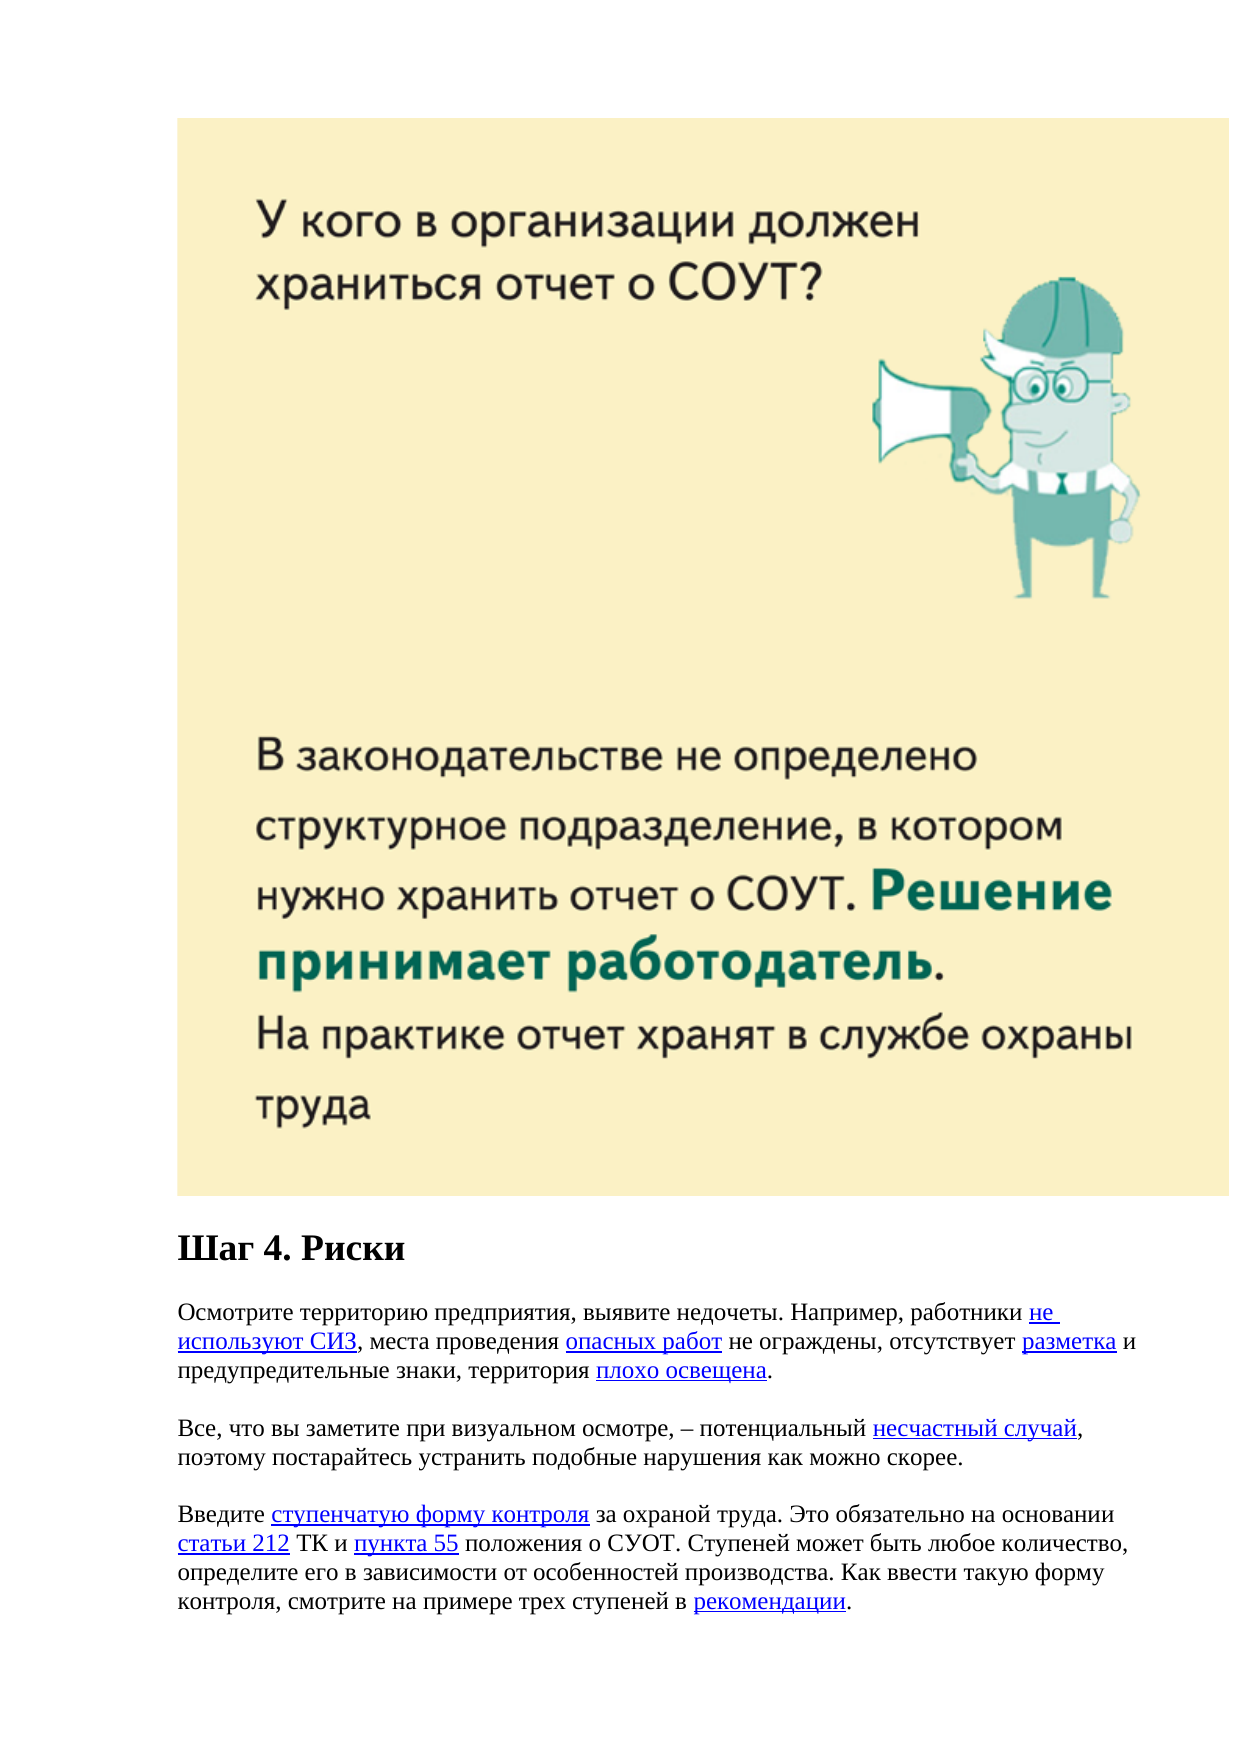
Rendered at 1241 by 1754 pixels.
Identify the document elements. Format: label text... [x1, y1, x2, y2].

picture [177, 118, 1229, 1196]
text Шаг 4. Риски [177, 1225, 1152, 1268]
text Осмотрите территорию предприятия, выявите недочеты. Например, работники не используют СИЗ, места проведения опасных работ не ограждены, отсутствует разметка и предупредительные знаки, территория плохо освещена. [177, 1297, 1152, 1384]
text Все, что вы заметите при визуальном осмотре, – потенциальный несчастный случай, поэтому постарайтесь устранить подобные нарушения как можно скорее. [177, 1413, 1152, 1470]
text Введите ступенчатую форму контроля за охраной труда. Это обязательно на основании статьи 212 ТК и пункта 55 положения о СУОТ. Ступеней может быть любое количество, определите его в зависимости от особенностей производства. Как ввести такую форму контроля, смотрите на примере трех ступеней в рекомендации. [177, 1499, 1152, 1614]
